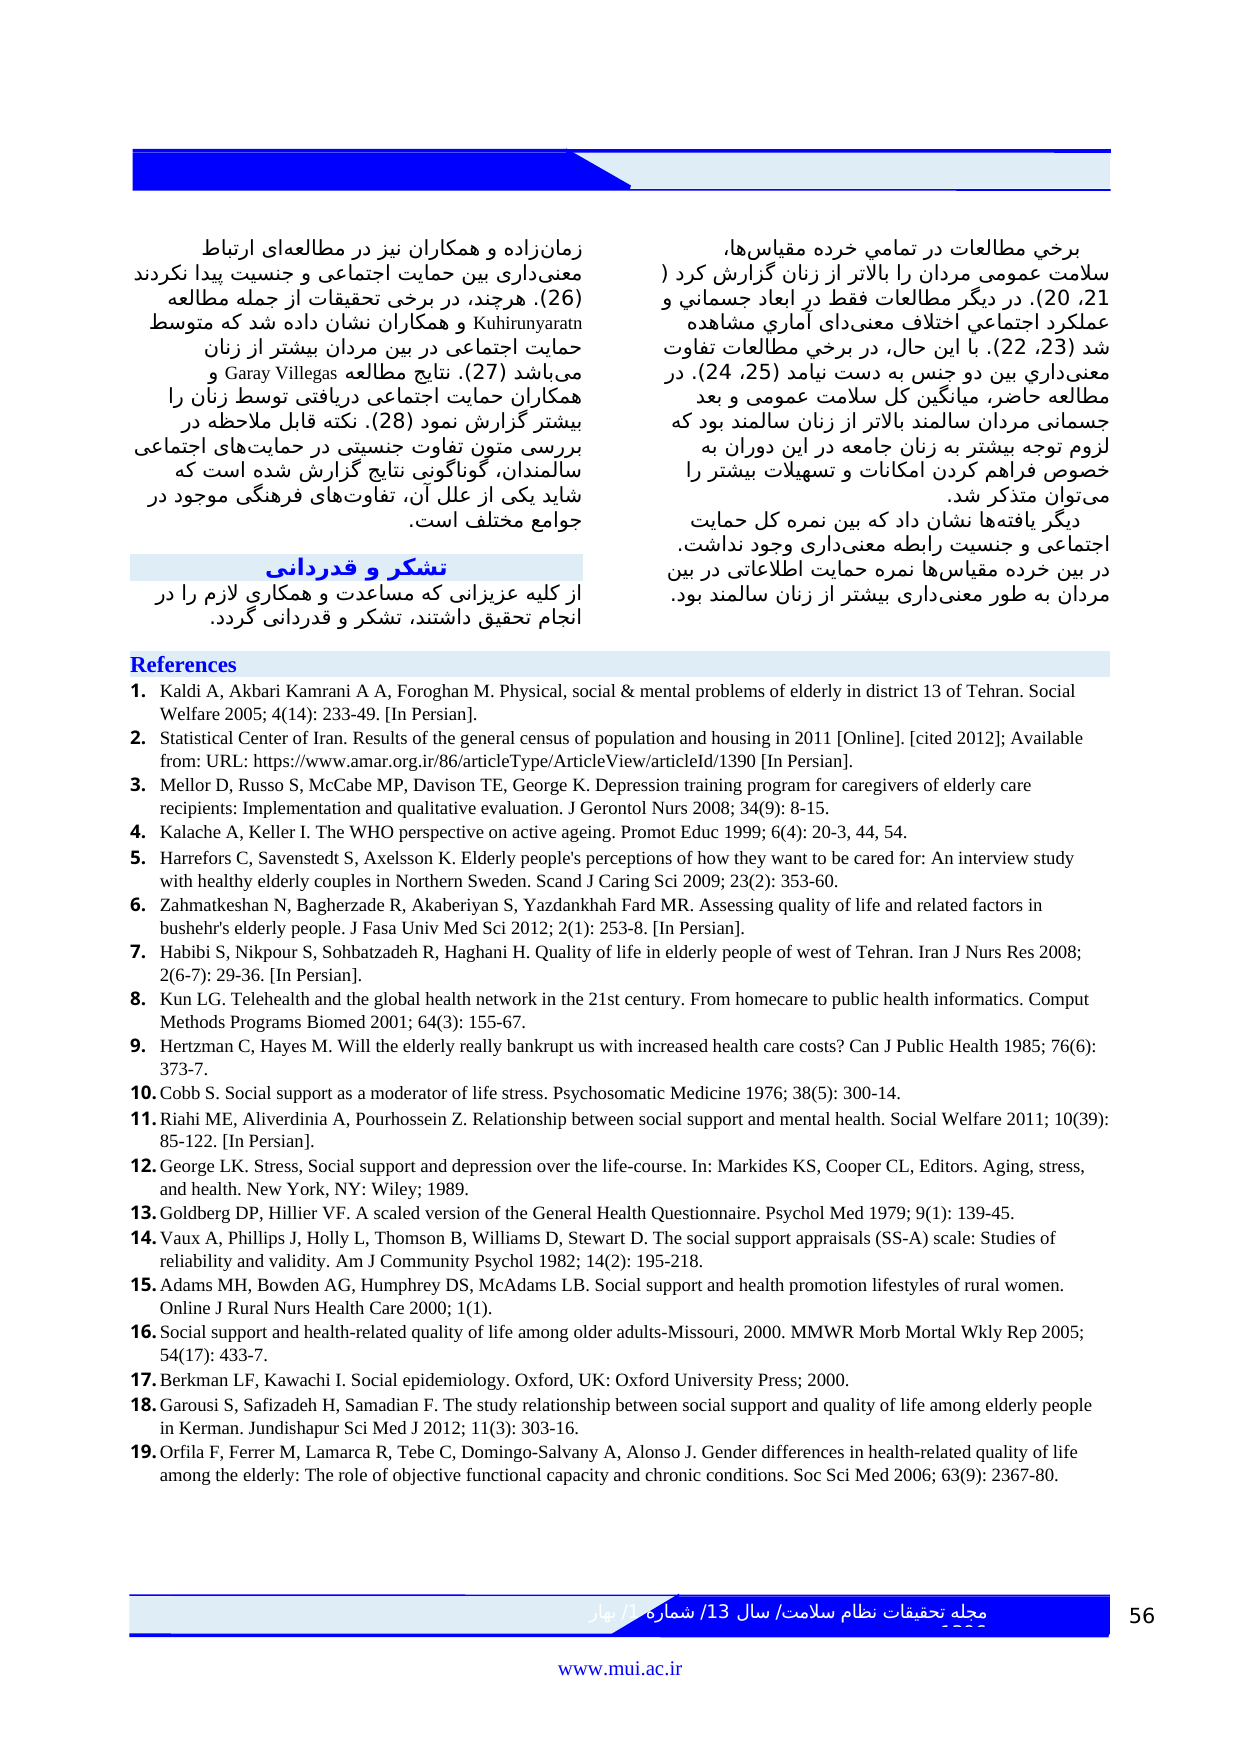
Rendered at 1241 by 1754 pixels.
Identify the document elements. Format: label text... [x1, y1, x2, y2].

list Zahmatkeshan N, Bagherzade R, Akaberiyan S, Yazdankhah Fard MR. Assessing quality of life and related factors in bushehr's elderly people. J Fasa Univ Med Sci 2012; 2(1): 253-8. [In Persian]. [130, 891, 1110, 938]
list Harrefors C, Savenstedt S, Axelsson K. Elderly people's perceptions of how they want to be cared for: An interview study with healthy elderly couples in Northern Sweden. Scand J Caring Sci 2009; 23(2): 353-60. [130, 844, 1110, 891]
text برخي مطالعات در تمامي خرده مقیاس‌ها، سلامت عمومی مردان را بالاتر از زنان گزارش کرد (21، 20). در دیگر مطالعات فقط در ابعاد جسماني و عملكرد اجتماعي اختلاف معنی‌دای آماري مشاهده شد (23، 22). با اين حال، در برخي مطالعات تفاوت معنی‌داري بين دو جنس به دست نیامد (25، 24). در مطالعه حاضر، میانگین کل سلامت عمومی و بعد جسمانی مردان سالمند بالاتر از زنان‌ سالمند بود که لزوم توجه بيشتر به زنان جامعه در اين دوران به خصوص فراهم كردن امكانات و تسهيلات‌ بيشتر را می‌توان متذکر شد. [658, 236, 1110, 507]
list Habibi S, Nikpour S, Sohbatzadeh R, Haghani H. Quality of life in elderly people of west of Tehran. Iran J Nurs Res 2008; 2(6-7): 29-36. [In Persian]. [130, 938, 1110, 985]
text References [130, 651, 1110, 677]
list Berkman LF, Kawachi I. Social epidemiology. Oxford, UK: Oxford University Press; 2000. [130, 1366, 1110, 1391]
list Mellor D, Russo S, McCabe MP, Davison TE, George K. Depression training program for caregivers of elderly care recipients: Implementation and qualitative evaluation. J Gerontol Nurs 2008; 34(9): 8-15. [130, 771, 1110, 818]
list Kun LG. Telehealth and the global health network in the 21st century. From homecare to public health informatics. Comput Methods Programs Biomed 2001; 64(3): 155-67. [130, 985, 1110, 1032]
list Hertzman C, Hayes M. Will the elderly really bankrupt us with increased health care costs? Can J Public Health 1985; 76(6): 373-7. [130, 1032, 1110, 1079]
text دیگر یافته‌ها نشان داد که بین نمره کل حمایت اجتماعی و جنسیت رابطه معنی‌داری وجود نداشت. در بین خرده مقیاس‌ها نمره حمایت اطلاعاتی در بین مردان به طور معنی‌داری بیشتر از زنان سالمند بود. زمان‌زاده و همکاران نیز در مطالعه‌ای ارتباط معنی‌داری بین حمایت اجتماعی و جنسیت پیدا نکردند (26). هرچند، در برخی تحقیقات از جمله مطالعه Kuhirunyaratn و همکاران نشان داده شد که متوسط حمایت اجتماعی در بین مردان بیشتر از زنان می‌باشد (27). نتایج مطالعه Garay Villegas و همکاران حمایت اجتماعی دریافتی توسط زنان را بیشتر گزارش نمود (28). نکته قابل ملاحظه در بررسی متون تفاوت جنسیتی در حمایت‌های اجتماعی سالمندان، گوناگونی نتایج گزارش شده است که شاید یکی از علل آن، تفاوت‌های فرهنگی موجود در جوامع مختلف است. [130, 236, 583, 532]
text تشکر و قدردانی [130, 554, 583, 581]
list Goldberg DP, Hillier VF. A scaled version of the General Health Questionnaire. Psychol Med 1979; 9(1): 139-45. [130, 1199, 1110, 1224]
list Orfila F, Ferrer M, Lamarca R, Tebe C, Domingo-Salvany A, Alonso J. Gender differences in health-related quality of life among the elderly: The role of objective functional capacity and chronic conditions. Soc Sci Med 2006; 63(9): 2367-80. [130, 1438, 1110, 1486]
list Adams MH, Bowden AG, Humphrey DS, McAdams LB. Social support and health promotion lifestyles of rural women. Online J Rural Nurs Health Care 2000; 1(1). [130, 1272, 1110, 1319]
list Kaldi A, Akbari Kamrani A A, Foroghan M. Physical, social & mental problems of elderly in district 13 of Tehran. Social Welfare 2005; 4(14): 233-49. [In Persian]. [130, 677, 1110, 724]
list Riahi ME, Aliverdinia A, Pourhossein Z. Relationship between social support and mental health. Social Welfare 2011; 10(39): 85-122. [In Persian]. [130, 1105, 1110, 1152]
text از کلیه عزیزانی که مساعدت و همکاری لازم را در انجام تحقیق داشتند، تشکر و قدردانی گردد. [130, 581, 583, 629]
list Statistical Center of Iran. Results of the general census of population and housing in 2011 [Online]. [cited 2012]; Available from: URL: https://www.amar.org.ir/86/articleType/ArticleView/articleId/1390 [In Persian]. [130, 724, 1110, 771]
list George LK. Stress, Social support and depression over the life-course. In: Markides KS, Cooper CL, Editors. Aging, stress, and health. New York, NY: Wiley; 1989. [130, 1152, 1110, 1199]
text دیگر یافته‌ها نشان داد که بین نمره کل حمایت اجتماعی و جنسیت رابطه معنی‌داری وجود نداشت. در بین خرده مقیاس‌ها نمره حمایت اطلاعاتی در بین مردان به طور معنی‌داری بیشتر از زنان سالمند بود. زمان‌زاده و همکاران نیز در مطالعه‌ای ارتباط معنی‌داری بین حمایت اجتماعی و جنسیت پیدا نکردند (26). هرچند، در برخی تحقیقات از جمله مطالعه Kuhirunyaratn و همکاران نشان داده شد که متوسط حمایت اجتماعی در بین مردان بیشتر از زنان می‌باشد (27). نتایج مطالعه Garay Villegas و همکاران حمایت اجتماعی دریافتی توسط زنان را بیشتر گزارش نمود (28). نکته قابل ملاحظه در بررسی متون تفاوت جنسیتی در حمایت‌های اجتماعی سالمندان، گوناگونی نتایج گزارش شده است که شاید یکی از علل آن، تفاوت‌های فرهنگی موجود در جوامع مختلف است. [658, 508, 1110, 606]
list Garousi S, Safizadeh H, Samadian F. The study relationship between social support and quality of life among elderly people in Kerman. Jundishapur Sci Med J 2012; 11(3): 303-16. [130, 1391, 1110, 1438]
list Vaux A, Phillips J, Holly L, Thomson B, Williams D, Stewart D. The social support appraisals (SS-A) scale: Studies of reliability and validity. Am J Community Psychol 1982; 14(2): 195-218. [130, 1224, 1110, 1272]
list Kalache A, Keller I. The WHO perspective on active ageing. Promot Educ 1999; 6(4): 20-3, 44, 54. [130, 818, 1110, 844]
list Cobb S. Social support as a moderator of life stress. Psychosomatic Medicine 1976; 38(5): 300-14. [130, 1079, 1110, 1105]
list Social support and health-related quality of life among older adults-Missouri, 2000. MMWR Morb Mortal Wkly Rep 2005; 54(17): 433-7. [130, 1319, 1110, 1366]
